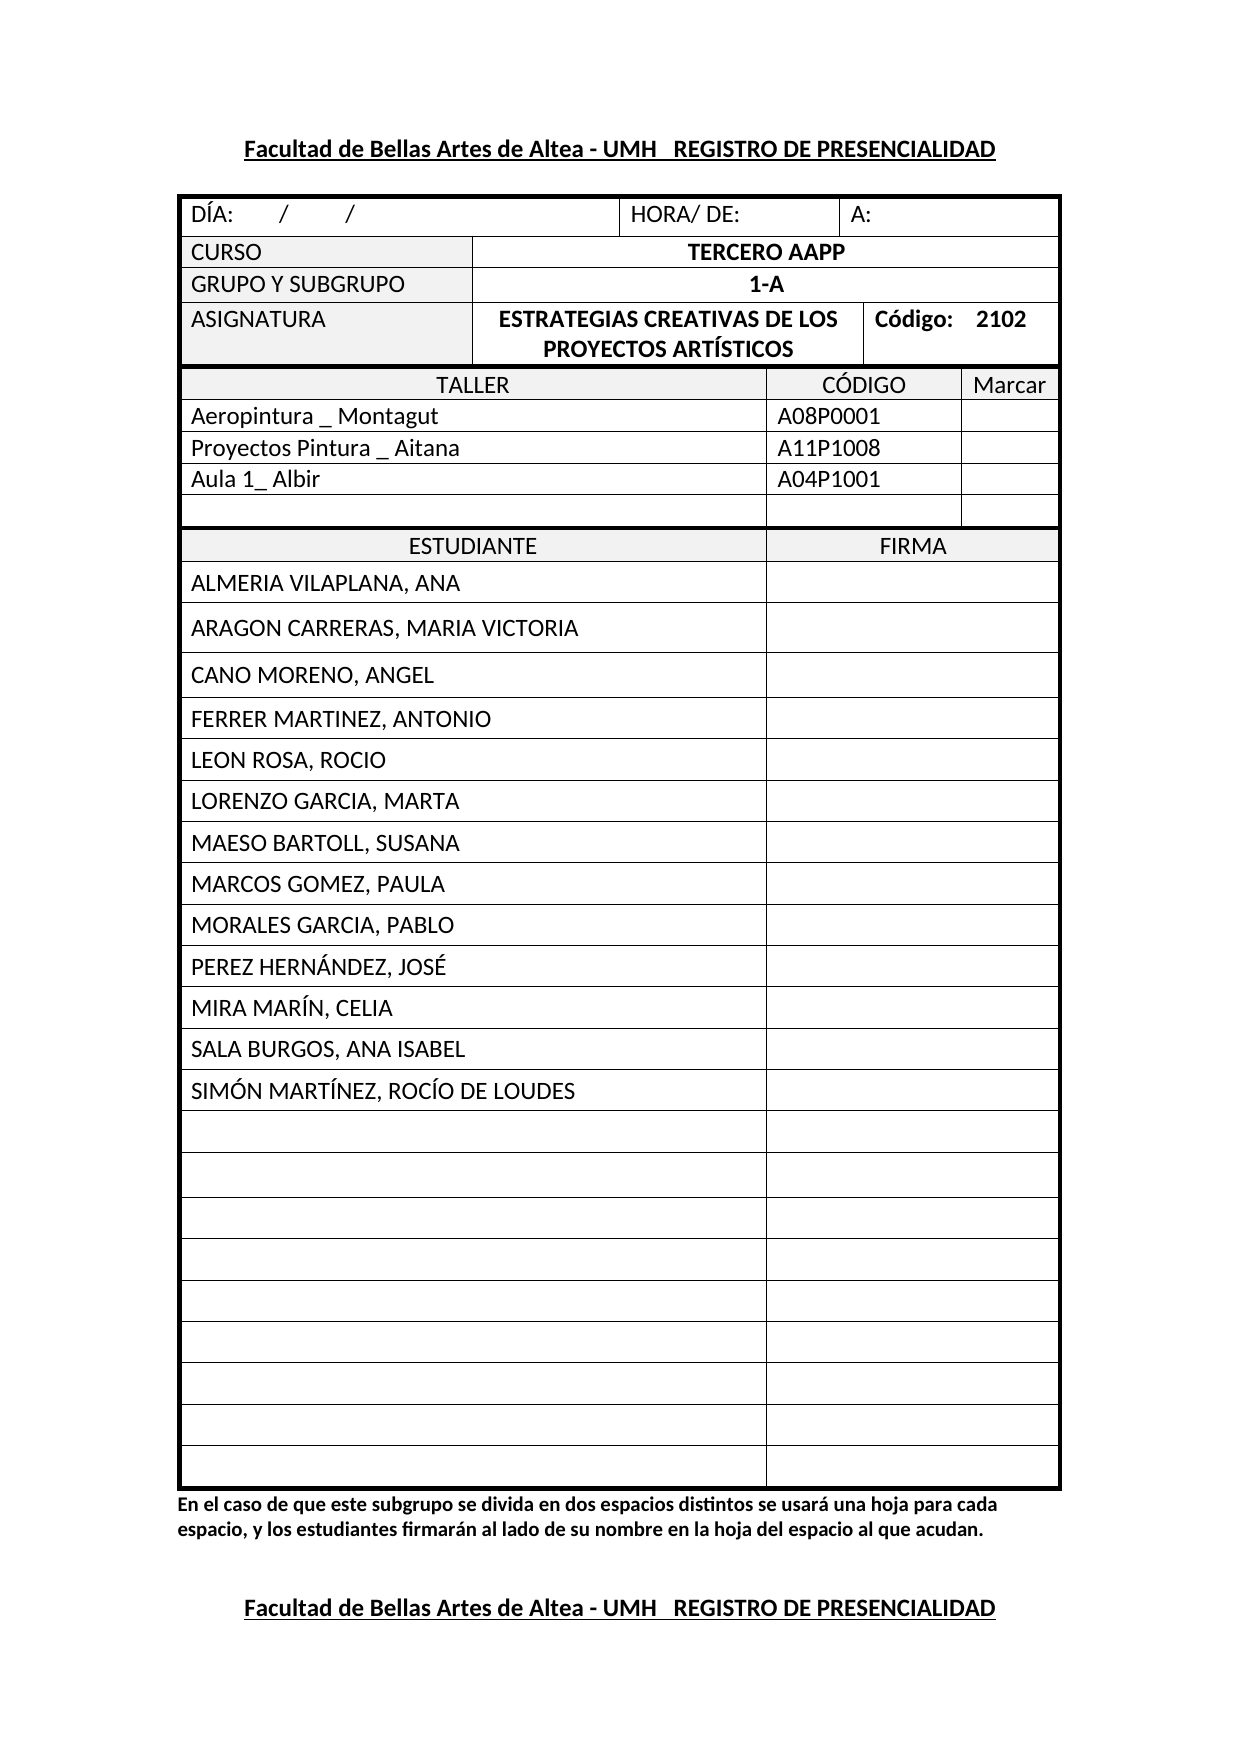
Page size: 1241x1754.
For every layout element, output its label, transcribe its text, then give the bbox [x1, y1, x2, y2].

text Facultad de Bellas Artes de Altea - UMH REGISTRO DE PRESENCIALIDAD [177, 133, 1063, 163]
table_cell [182, 1281, 766, 1321]
table_cell [962, 400, 1058, 431]
table_cell ASIGNATURA [182, 303, 472, 364]
table_cell SIMÓN MARTÍNEZ, ROCÍO DE LOUDES [182, 1070, 766, 1110]
table_cell [182, 1446, 766, 1486]
table_cell Código: 2102 [864, 303, 1058, 364]
table_cell [767, 698, 1058, 738]
table_cell TERCERO AAPP [473, 237, 1058, 267]
table_cell [767, 1029, 1058, 1069]
table_cell [767, 781, 1058, 821]
table_cell Proyectos Pintura _ Aitana [182, 432, 766, 462]
table_cell Aeropintura _ Montagut [182, 400, 766, 431]
table_cell SALA BURGOS, ANA ISABEL [182, 1029, 766, 1069]
table_cell [767, 603, 1058, 652]
table_cell MAESO BARTOLL, SUSANA [182, 822, 766, 862]
table_cell A08P0001 [767, 400, 961, 431]
table_cell [767, 495, 961, 526]
table_cell [767, 1239, 1058, 1279]
table_cell [962, 495, 1058, 526]
table_cell ESTRATEGIAS CREATIVAS DE LOS PROYECTOS ARTÍSTICOS [473, 303, 863, 364]
table_cell 1-A [473, 268, 1058, 302]
table_cell [182, 1322, 766, 1362]
table_cell CÓDIGO [767, 369, 961, 399]
table_cell [767, 1363, 1058, 1403]
table_header DÍA: / / [182, 199, 619, 236]
table_cell [182, 495, 766, 526]
table_cell [767, 653, 1058, 697]
table_cell [182, 1363, 766, 1403]
table_cell [767, 822, 1058, 862]
table_cell MARCOS GOMEZ, PAULA [182, 863, 766, 903]
table_cell [182, 1198, 766, 1238]
table_cell [767, 987, 1058, 1028]
table_cell LORENZO GARCIA, MARTA [182, 781, 766, 821]
table_cell [962, 464, 1058, 494]
table_cell [767, 905, 1058, 945]
table_cell CANO MORENO, ANGEL [182, 653, 766, 697]
table_cell MORALES GARCIA, PABLO [182, 905, 766, 945]
table_cell [182, 1405, 766, 1445]
table_cell ALMERIA VILAPLANA, ANA [182, 562, 766, 602]
table_cell [767, 1281, 1058, 1321]
table_cell [767, 562, 1058, 602]
table_cell Marcar [962, 369, 1058, 399]
text En el caso de que este subgrupo se divida en dos espacios distintos se usará una hoja para cada espacio, y los estudiantes firmarán al lado de su nombre en la hoja del espacio al que acudan. [177, 1491, 1063, 1542]
table_cell FERRER MARTINEZ, ANTONIO [182, 698, 766, 738]
table_cell [767, 1153, 1058, 1197]
table_cell [767, 1446, 1058, 1486]
table_cell MIRA MARÍN, CELIA [182, 987, 766, 1028]
table_cell [767, 1070, 1058, 1110]
table_cell [767, 1198, 1058, 1238]
table_cell [182, 1239, 766, 1279]
table_cell ESTUDIANTE [182, 530, 766, 561]
table_header HORA/ DE: [620, 199, 839, 236]
table_cell PEREZ HERNÁNDEZ, JOSÉ [182, 946, 766, 986]
table_cell [767, 946, 1058, 986]
table_cell [962, 432, 1058, 462]
table_cell [182, 1153, 766, 1197]
table_header A: [840, 199, 1058, 236]
table_cell CURSO [182, 237, 472, 267]
table_cell LEON ROSA, ROCIO [182, 739, 766, 779]
table_cell [767, 1405, 1058, 1445]
table_cell [767, 1111, 1058, 1152]
table_cell [767, 1322, 1058, 1362]
table_cell ARAGON CARRERAS, MARIA VICTORIA [182, 603, 766, 652]
table_cell Aula 1_ Albir [182, 464, 766, 494]
table_cell FIRMA [767, 530, 1058, 561]
table_cell A04P1001 [767, 464, 961, 494]
text Facultad de Bellas Artes de Altea - UMH REGISTRO DE PRESENCIALIDAD [177, 1593, 1063, 1623]
table_cell [767, 863, 1058, 903]
table_cell A11P1008 [767, 432, 961, 462]
table_cell GRUPO Y SUBGRUPO [182, 268, 472, 302]
table_cell [767, 739, 1058, 779]
table_cell [182, 1111, 766, 1152]
table_cell TALLER [182, 369, 766, 399]
